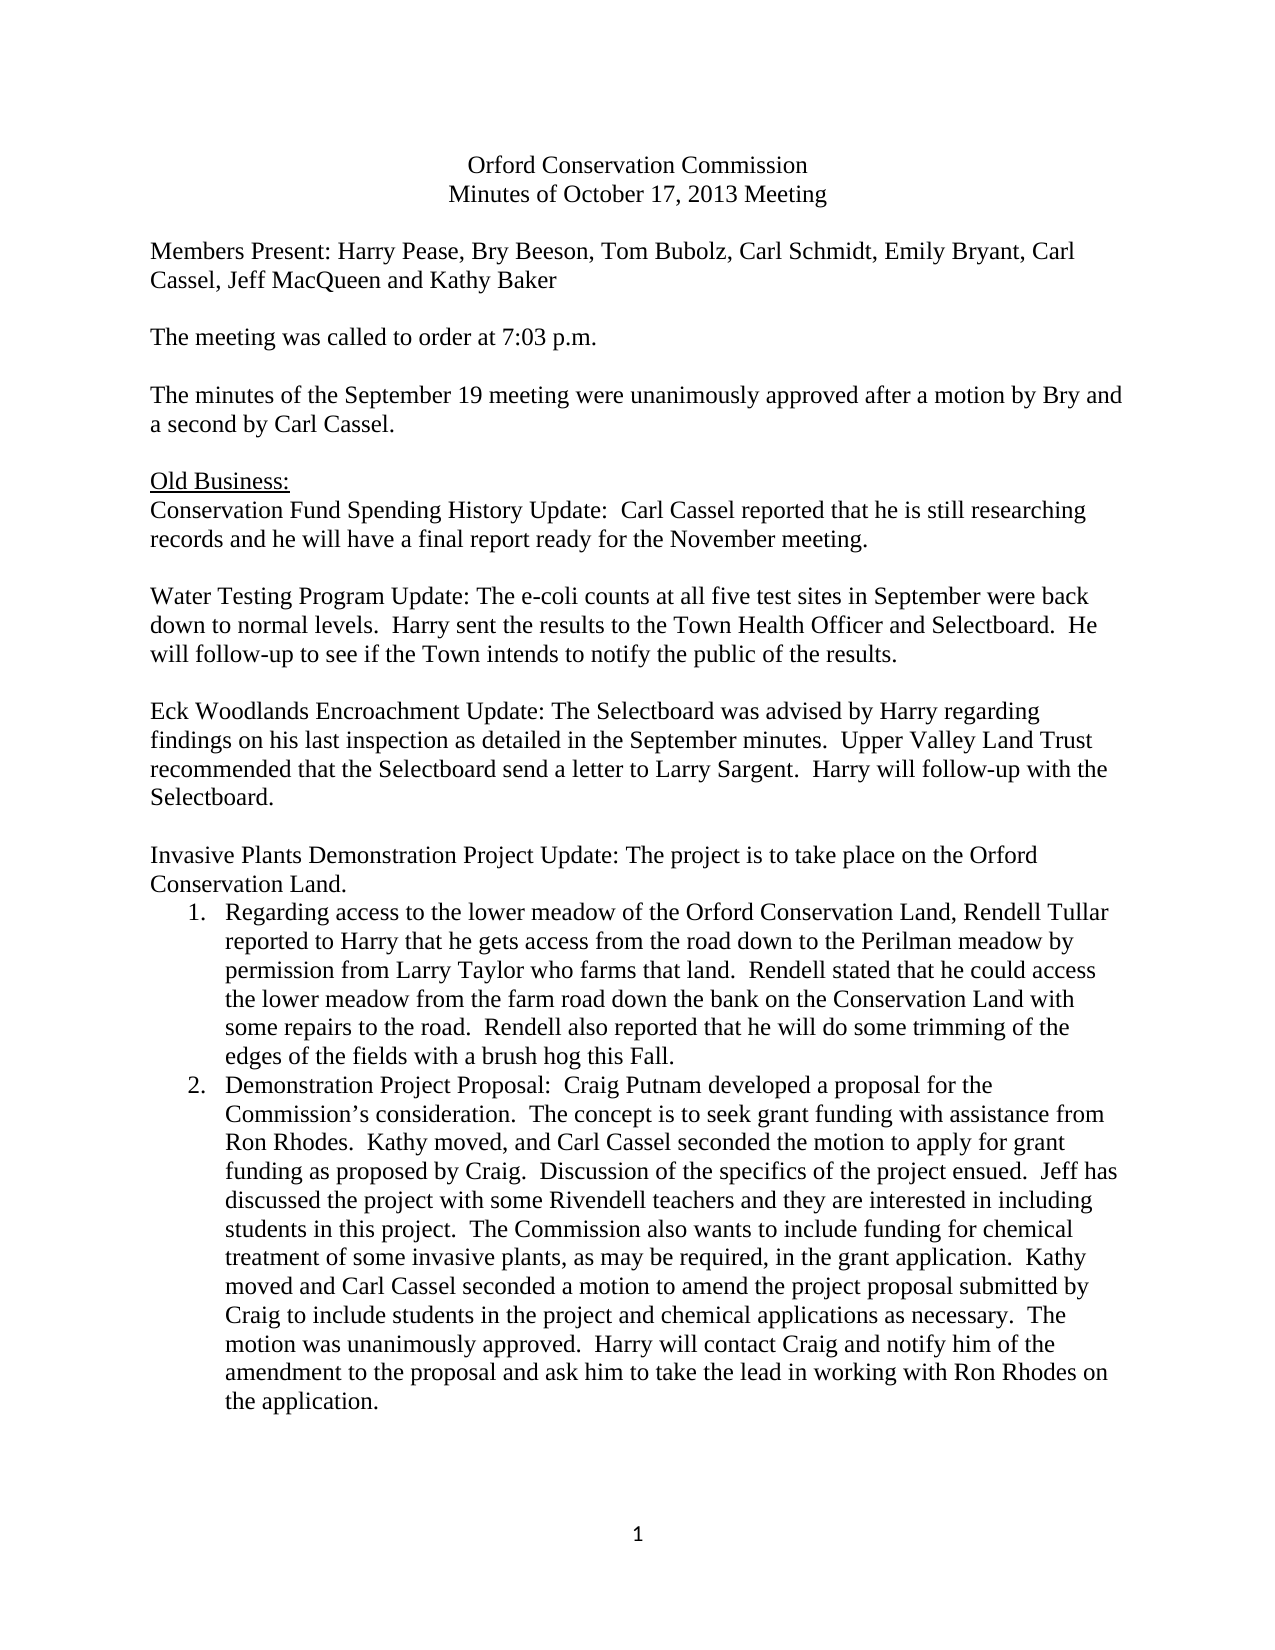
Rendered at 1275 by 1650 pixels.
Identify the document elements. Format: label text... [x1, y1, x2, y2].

text Orford Conservation Commission [150, 150, 1125, 179]
list Regarding access to the lower meadow of the Orford Conservation Land, Rendell Tullar reported to Harry that he gets access from the road down to the Perilman meadow by permission from Larry Taylor who farms that land. Rendell stated that he could access the lower meadow from the farm road down the bank on the Conservation Land with some repairs to the road. Rendell also reported that he will do some trimming of the edges of the fields with a brush hog this Fall. [187, 897, 1125, 1070]
text The minutes of the September 19 meeting were unanimously approved after a motion by Bry and a second by Carl Cassel. [150, 380, 1125, 437]
text The meeting was called to order at 7:03 p.m. [150, 322, 1125, 351]
text Eck Woodlands Encroachment Update: The Selectboard was advised by Harry regarding findings on his last inspection as detailed in the September minutes. Upper Valley Land Trust recommended that the Selectboard send a letter to Larry Sargent. Harry will follow-up with the Selectboard. [150, 696, 1125, 811]
list Demonstration Project Proposal: Craig Putnam developed a proposal for the Commission’s consideration. The concept is to seek grant funding with assistance from Ron Rhodes. Kathy moved, and Carl Cassel seconded the motion to apply for grant funding as proposed by Craig. Discussion of the specifics of the project ensued. Jeff has discussed the project with some Rivendell teachers and they are interested in including students in this project. The Commission also wants to include funding for chemical treatment of some invasive plants, as may be required, in the grant application. Kathy moved and Carl Cassel seconded a motion to amend the project proposal submitted by Craig to include students in the project and chemical applications as necessary. The motion was unanimously approved. Harry will contact Craig and notify him of the amendment to the proposal and ask him to take the lead in working with Ron Rhodes on the application. [187, 1070, 1125, 1415]
text Old Business: [150, 466, 1125, 495]
text Invasive Plants Demonstration Project Update: The project is to take place on the Orford Conservation Land. [150, 840, 1125, 897]
text Conservation Fund Spending History Update: Carl Cassel reported that he is still researching records and he will have a final report ready for the November meeting. [150, 495, 1125, 552]
text Members Present: Harry Pease, Bry Beeson, Tom Bubolz, Carl Schmidt, Emily Bryant, Carl Cassel, Jeff MacQueen and Kathy Baker [150, 236, 1125, 294]
text Minutes of October 17, 2013 Meeting [150, 179, 1125, 207]
text Water Testing Program Update: The e-coli counts at all five test sites in September were back down to normal levels. Harry sent the results to the Town Health Officer and Selectboard. He will follow-up to see if the Town intends to notify the public of the results. [150, 581, 1125, 667]
